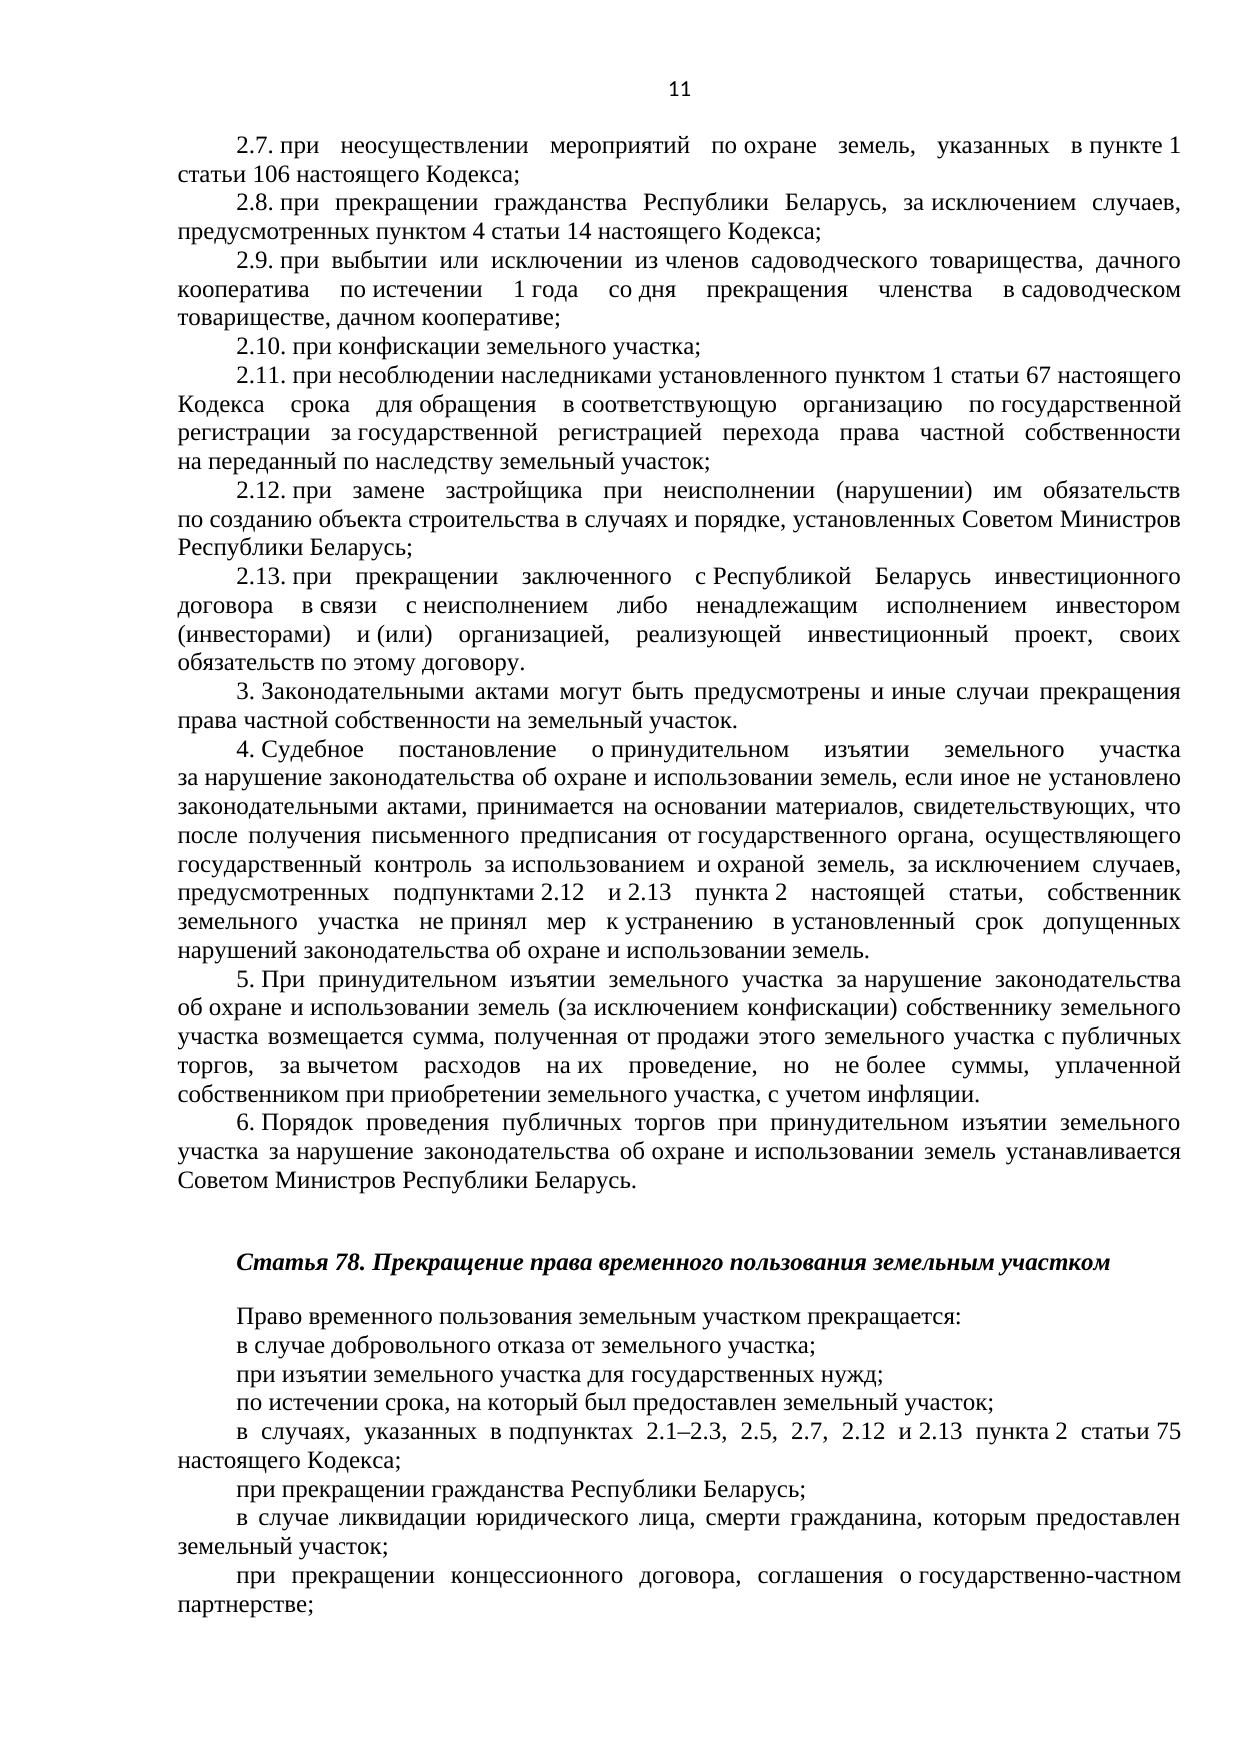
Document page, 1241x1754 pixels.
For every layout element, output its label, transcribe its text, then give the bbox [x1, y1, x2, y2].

text 5. При принудительном изъятии земельного участка за нарушение законодательства об охране и использовании земель (за исключением конфискации) собственнику земельного участка возмещается сумма, полученная от продажи этого земельного участка с публичных торгов, за вычетом расходов на их проведение, но не более суммы, уплаченной собственником при приобретении земельного участка, с учетом инфляции. [177, 964, 1181, 1107]
text в случае добровольного отказа от земельного участка; [177, 1330, 1181, 1359]
text при прекращении концессионного договора, соглашения о государственно-частном партнерстве; [177, 1560, 1181, 1617]
text 6. Порядок проведения публичных торгов при принудительном изъятии земельного участка за нарушение законодательства об охране и использовании земель устанавливается Советом Министров Республики Беларусь. [177, 1107, 1181, 1194]
text при прекращении гражданства Республики Беларусь; [177, 1474, 1181, 1502]
text 2.12. при замене застройщика при неисполнении (нарушении) им обязательств по созданию объекта строительства в случаях и порядке, установленных Советом Министров Республики Беларусь; [177, 475, 1181, 561]
text 2.7. при неосуществлении мероприятий по охране земель, указанных в пункте 1 статьи 106 настоящего Кодекса; [177, 130, 1181, 187]
text 2.9. при выбытии или исключении из членов садоводческого товарищества, дачного кооператива по истечении 1 года со дня прекращения членства в садоводческом товариществе, дачном кооперативе; [177, 245, 1181, 331]
text 3. Законодательными актами могут быть предусмотрены и иные случаи прекращения права частной собственности на земельный участок. [177, 676, 1181, 734]
text 2.13. при прекращении заключенного с Республикой Беларусь инвестиционного договора в связи с неисполнением либо ненадлежащим исполнением инвестором (инвесторами) и (или) организацией, реализующей инвестиционный проект, своих обязательств по этому договору. [177, 561, 1181, 676]
text 4. Судебное постановление о принудительном изъятии земельного участка за нарушение законодательства об охране и использовании земель, если иное не установлено законодательными актами, принимается на основании материалов, свидетельствующих, что после получения письменного предписания от государственного органа, осуществляющего государственный контроль за использованием и охраной земель, за исключением случаев, предусмотренных подпунктами 2.12 и 2.13 пункта 2 настоящей статьи, собственник земельного участка не принял мер к устранению в установленный срок допущенных нарушений законодательства об охране и использовании земель. [177, 734, 1181, 964]
text 2.11. при несоблюдении наследниками установленного пунктом 1 статьи 67 настоящего Кодекса срока для обращения в соответствующую организацию по государственной регистрации за государственной регистрацией перехода права частной собственности на переданный по наследству земельный участок; [177, 360, 1181, 475]
text по истечении срока, на который был предоставлен земельный участок; [177, 1387, 1181, 1416]
text Право временного пользования земельным участком прекращается: [177, 1301, 1181, 1330]
text в случаях, указанных в подпунктах 2.1–2.3, 2.5, 2.7, 2.12 и 2.13 пункта 2 статьи 75 настоящего Кодекса; [177, 1416, 1181, 1474]
text Статья 78. Прекращение права временного пользования земельным участком [236, 1247, 1181, 1276]
text 2.8. при прекращении гражданства Республики Беларусь, за исключением случаев, предусмотренных пунктом 4 статьи 14 настоящего Кодекса; [177, 187, 1181, 245]
text при изъятии земельного участка для государственных нужд; [177, 1359, 1181, 1387]
text в случае ликвидации юридического лица, смерти гражданина, которым предоставлен земельный участок; [177, 1502, 1181, 1560]
text 2.10. при конфискации земельного участка; [177, 331, 1181, 360]
